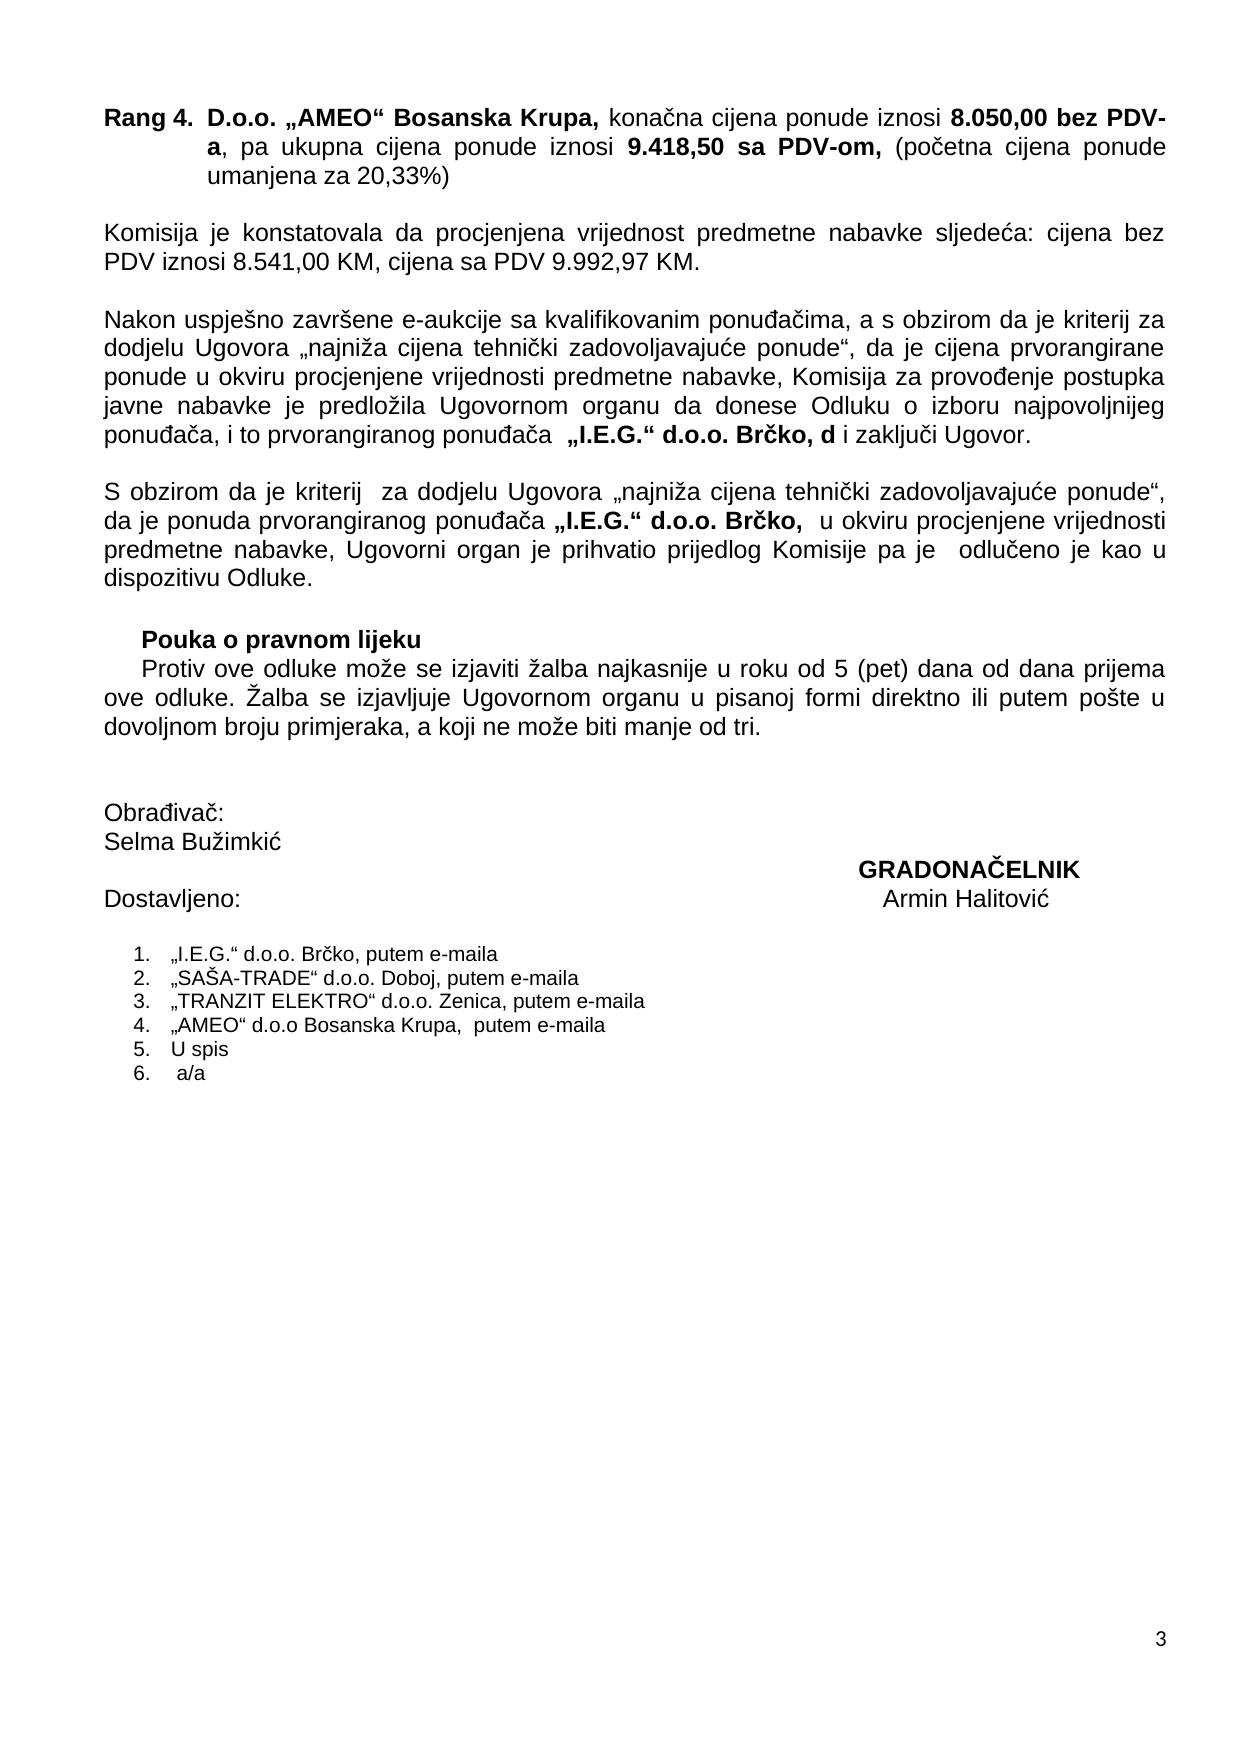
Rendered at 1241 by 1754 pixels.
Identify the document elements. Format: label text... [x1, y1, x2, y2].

text Nakon uspješno završene e-aukcije sa kvalifikovanim ponuđačima, a s obzirom da je kriterij za dodjelu Ugovora „najniža cijena tehnički zadovoljavajuće ponude“, da je cijena prvorangirane ponude u okviru procjenjene vrijednosti predmetne nabavke, Komisija za provođenje postupka javne nabavke je predložila Ugovornom organu da donese Odluku o izboru najpovoljnijeg ponuđača, i to prvorangiranog ponuđača „I.E.G.“ d.o.o. Brčko, d i zaključi Ugovor. [103, 305, 1167, 448]
text Selma Bužimkić [103, 826, 1167, 855]
list „I.E.G.“ d.o.o. Brčko, putem e-maila [133, 941, 1167, 965]
text GRADONAČELNIK [103, 855, 1167, 884]
text Dostavljeno: Armin Halitović [103, 884, 1167, 913]
list U spis [133, 1037, 1167, 1061]
text Protiv ove odluke može se izjaviti žalba najkasnije u roku od 5 (pet) dana od dana prijema ove odluke. Žalba se izjavljuje Ugovornom organu u pisanoj formi direktno ili putem pošte u dovoljnom broju primjeraka, a koji ne može biti manje od tri. [103, 654, 1167, 740]
text Komisija je konstatovala da procjenjena vrijednost predmetne nabavke sljedeća: cijena bez PDV iznosi 8.541,00 KM, cijena sa PDV 9.992,97 KM. [103, 218, 1167, 276]
list a/a [133, 1061, 1167, 1085]
text Rang 4. D.o.o. „AMEO“ Bosanska Krupa, konačna cijena ponude iznosi 8.050,00 bez PDV-a, pa ukupna cijena ponude iznosi 9.418,50 sa PDV-om, (početna cijena ponude umanjena za 20,33%) [103, 103, 1167, 190]
text Pouka o pravnom lijeku [103, 625, 1167, 654]
list „AMEO“ d.o.o Bosanska Krupa, putem e-maila [133, 1013, 1167, 1037]
text S obzirom da je kriterij za dodjelu Ugovora „najniža cijena tehnički zadovoljavajuće ponude“, da je ponuda prvorangiranog ponuđača „I.E.G.“ d.o.o. Brčko, u okviru procjenjene vrijednosti predmetne nabavke, Ugovorni organ je prihvatio prijedlog Komisije pa je odlučeno je kao u dispozitivu Odluke. [103, 477, 1167, 592]
list „SAŠA-TRADE“ d.o.o. Doboj, putem e-maila [133, 965, 1167, 989]
list „TRANZIT ELEKTRO“ d.o.o. Zenica, putem e-maila [133, 989, 1167, 1013]
text Obrađivač: [103, 798, 1167, 826]
